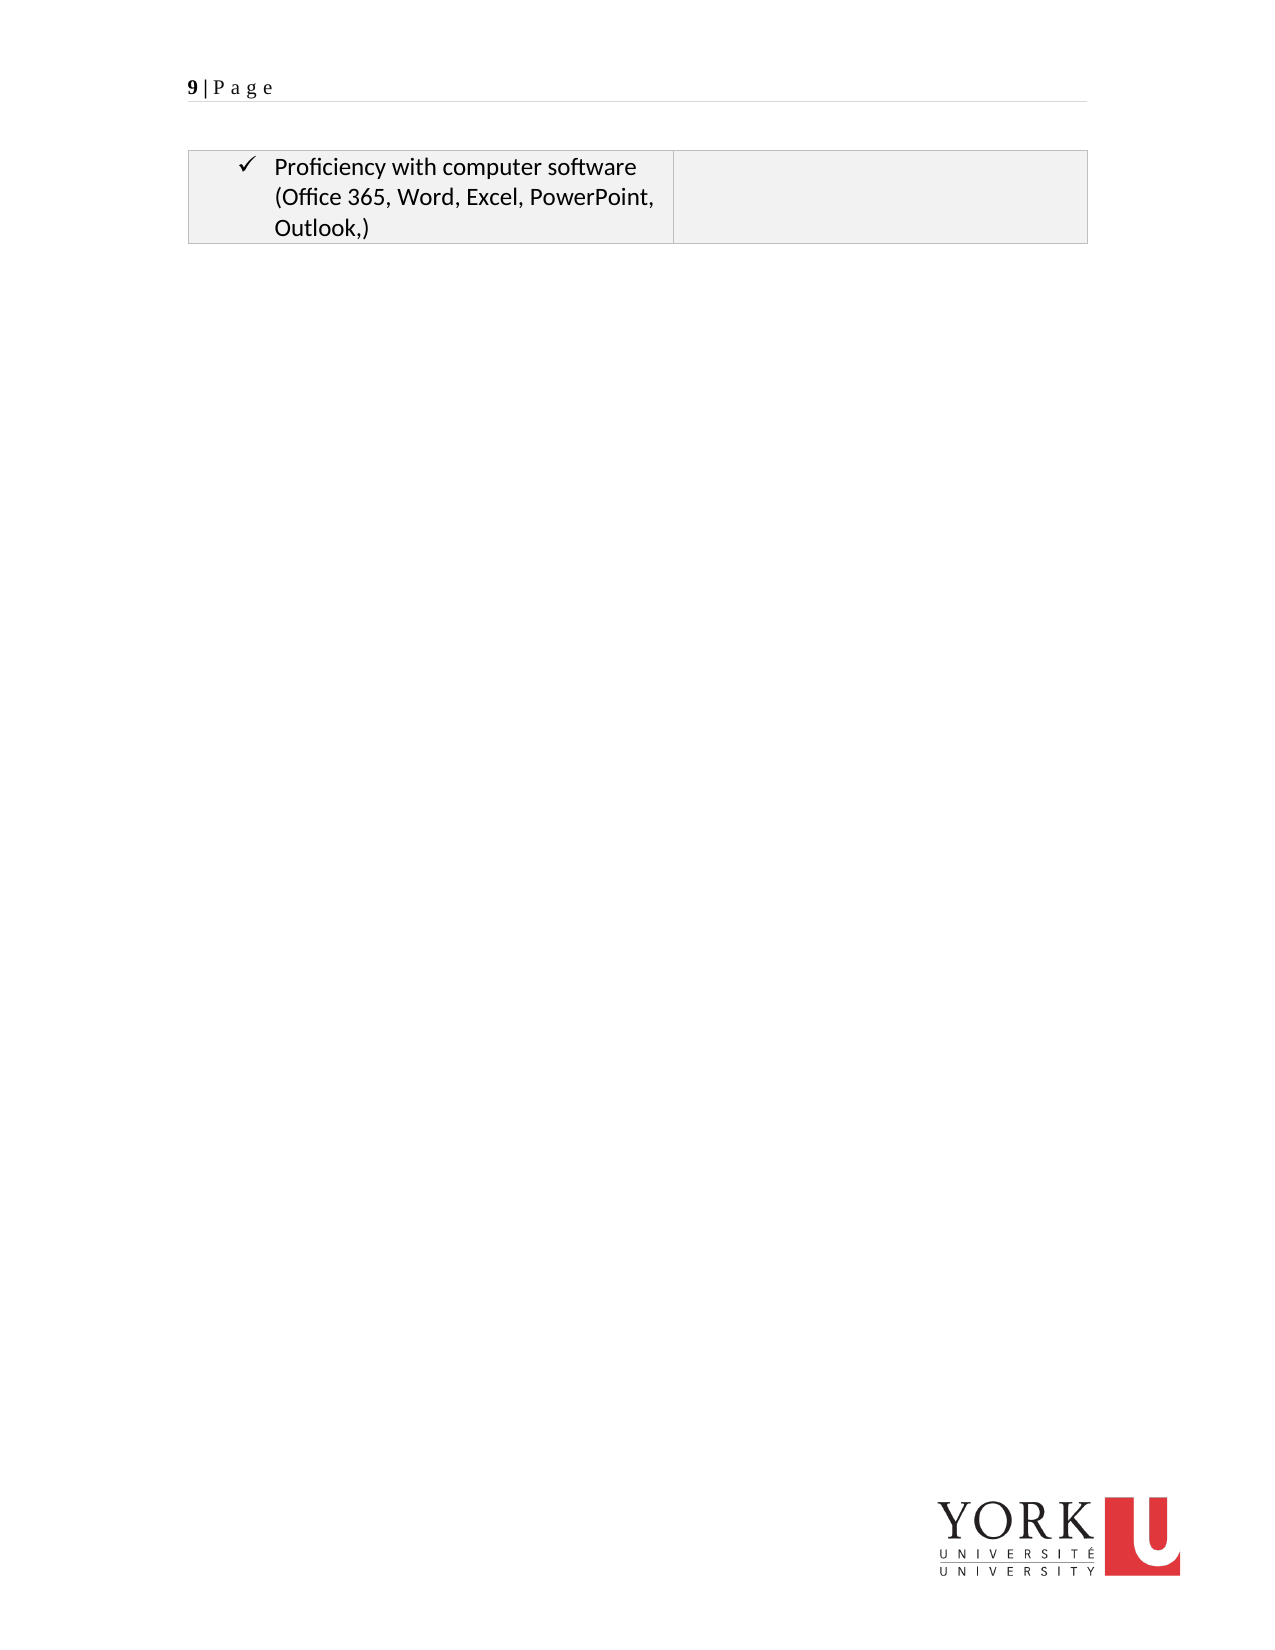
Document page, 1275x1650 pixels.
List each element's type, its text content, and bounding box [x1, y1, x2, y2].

table_cell [674, 151, 1087, 243]
table_cell Proficiency with computer software (Office 365, Word, Excel, PowerPoint, Outlook,) [189, 151, 673, 243]
